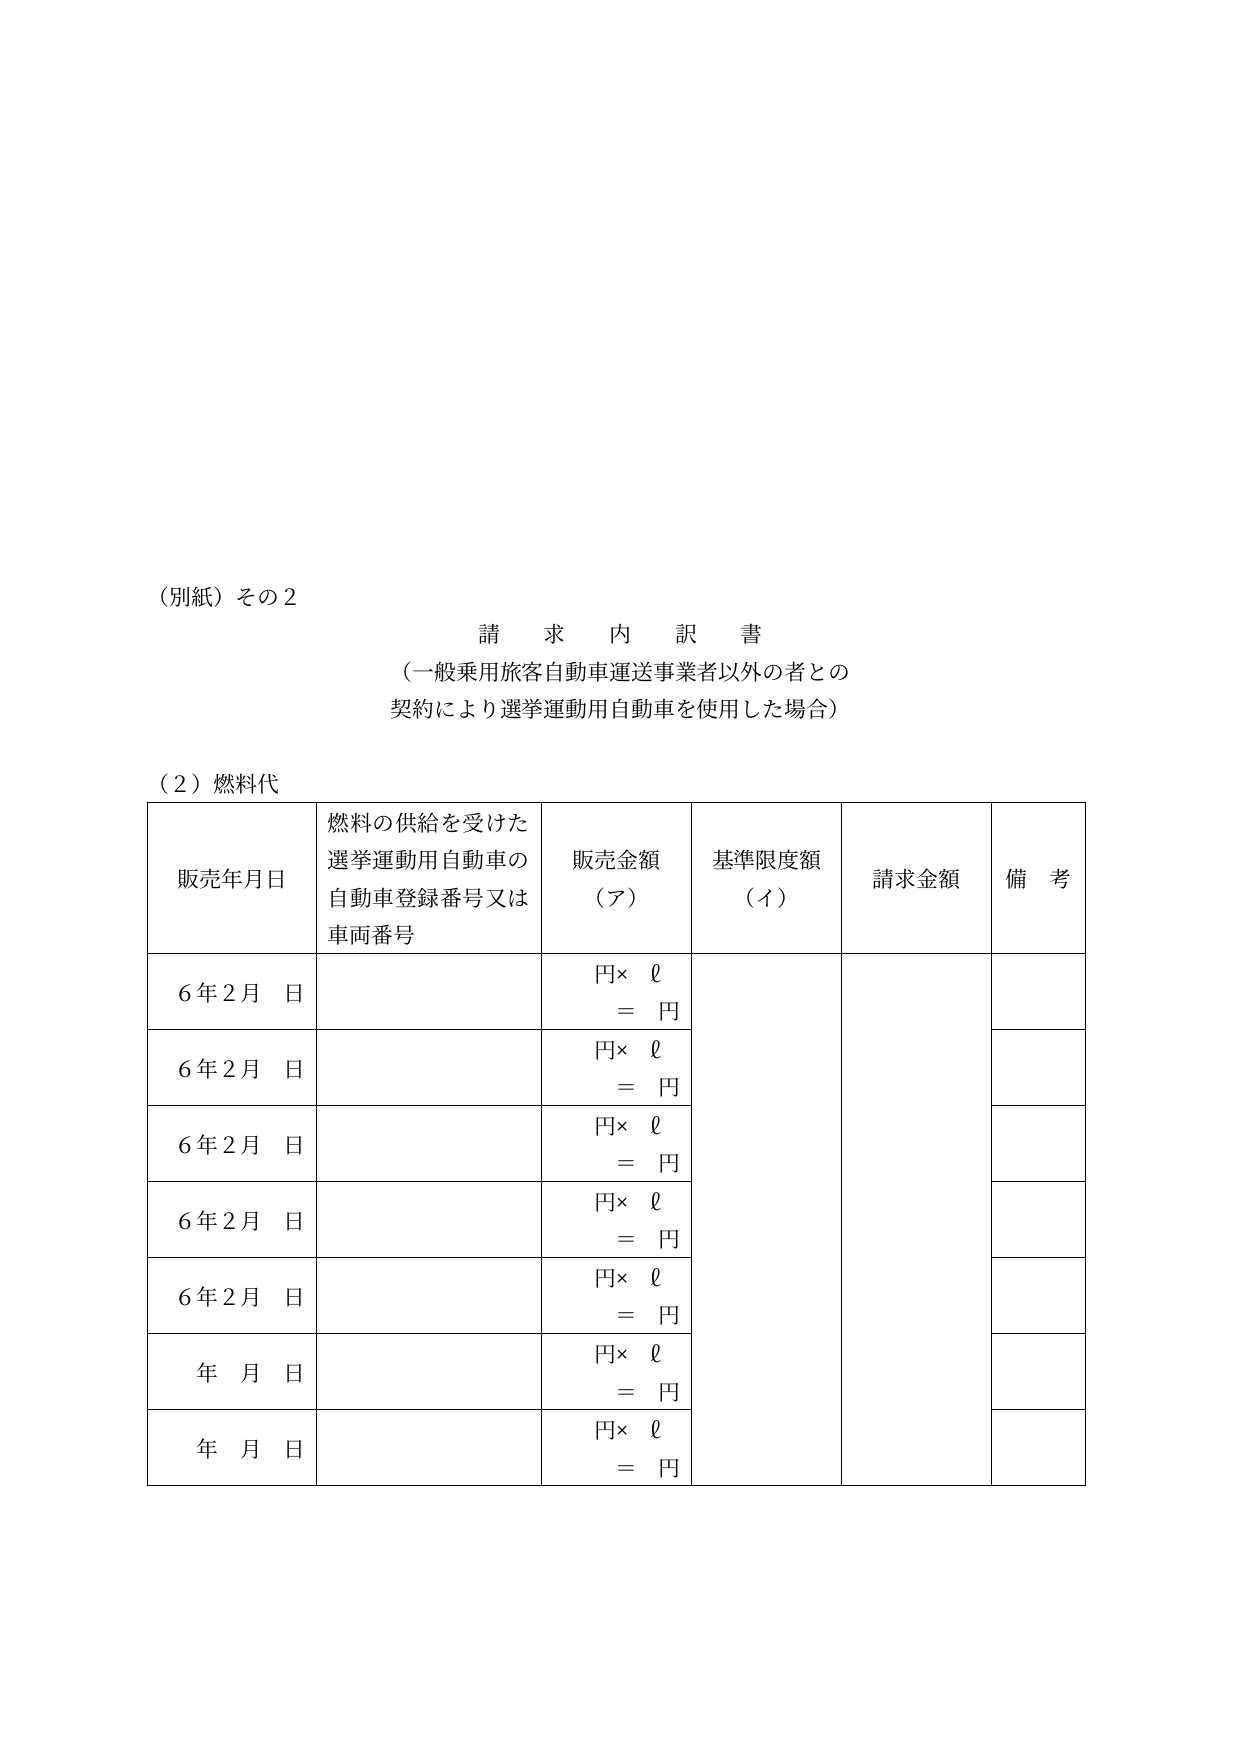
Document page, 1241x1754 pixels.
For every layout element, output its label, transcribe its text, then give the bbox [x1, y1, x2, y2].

text 契約により選挙運動用自動車を使用した場合） [148, 689, 1092, 727]
table_cell ６年２月 日 [148, 1106, 316, 1181]
table_cell [317, 1334, 541, 1409]
table_header 請求金額 [842, 803, 991, 953]
table_cell ６年２月 日 [148, 1258, 316, 1333]
table_header 基準限度額 （イ） [692, 803, 841, 953]
table_cell 円× ℓ ＝ 円 [542, 1030, 691, 1105]
table_cell ６年２月 日 [148, 954, 316, 1029]
table_cell 年 月 日 [148, 1334, 316, 1409]
text （２）燃料代 [148, 764, 1092, 802]
table_cell 円× ℓ ＝ 円 [542, 1106, 691, 1181]
table_cell 年 月 日 [148, 1410, 316, 1485]
table_cell [317, 1258, 541, 1333]
table_cell 円× ℓ ＝ 円 [542, 1182, 691, 1257]
table_cell [992, 954, 1085, 1029]
table_cell [992, 1030, 1085, 1105]
table_cell [992, 1106, 1085, 1181]
table_cell 円× ℓ ＝ 円 [542, 1334, 691, 1409]
table_cell [692, 954, 841, 1485]
table_cell 円× ℓ ＝ 円 [542, 954, 691, 1029]
table_cell [842, 954, 991, 1485]
table_cell 円× ℓ ＝ 円 [542, 1258, 691, 1333]
table_cell [992, 1334, 1085, 1409]
table_cell 円× ℓ ＝ 円 [542, 1410, 691, 1485]
text 請 求 内 訳 書 [148, 614, 1092, 652]
table_cell [992, 1410, 1085, 1485]
table_cell [992, 1182, 1085, 1257]
table_cell ６年２月 日 [148, 1182, 316, 1257]
table_cell [317, 1106, 541, 1181]
table_header 備 考 [992, 803, 1085, 953]
table_header 販売金額 （ア） [542, 803, 691, 953]
table_cell [317, 1182, 541, 1257]
table_header 燃料の供給を受けた選挙運動用自動車の自動車登録番号又は車両番号 [317, 803, 541, 953]
table_header 販売年月日 [148, 803, 316, 953]
text （別紙）その２ [148, 577, 1092, 614]
table_cell ６年２月 日 [148, 1030, 316, 1105]
table_cell [317, 1410, 541, 1485]
table_cell [317, 1030, 541, 1105]
text （一般乗用旅客自動車運送事業者以外の者との [148, 652, 1092, 689]
table_cell [992, 1258, 1085, 1333]
table_cell [317, 954, 541, 1029]
